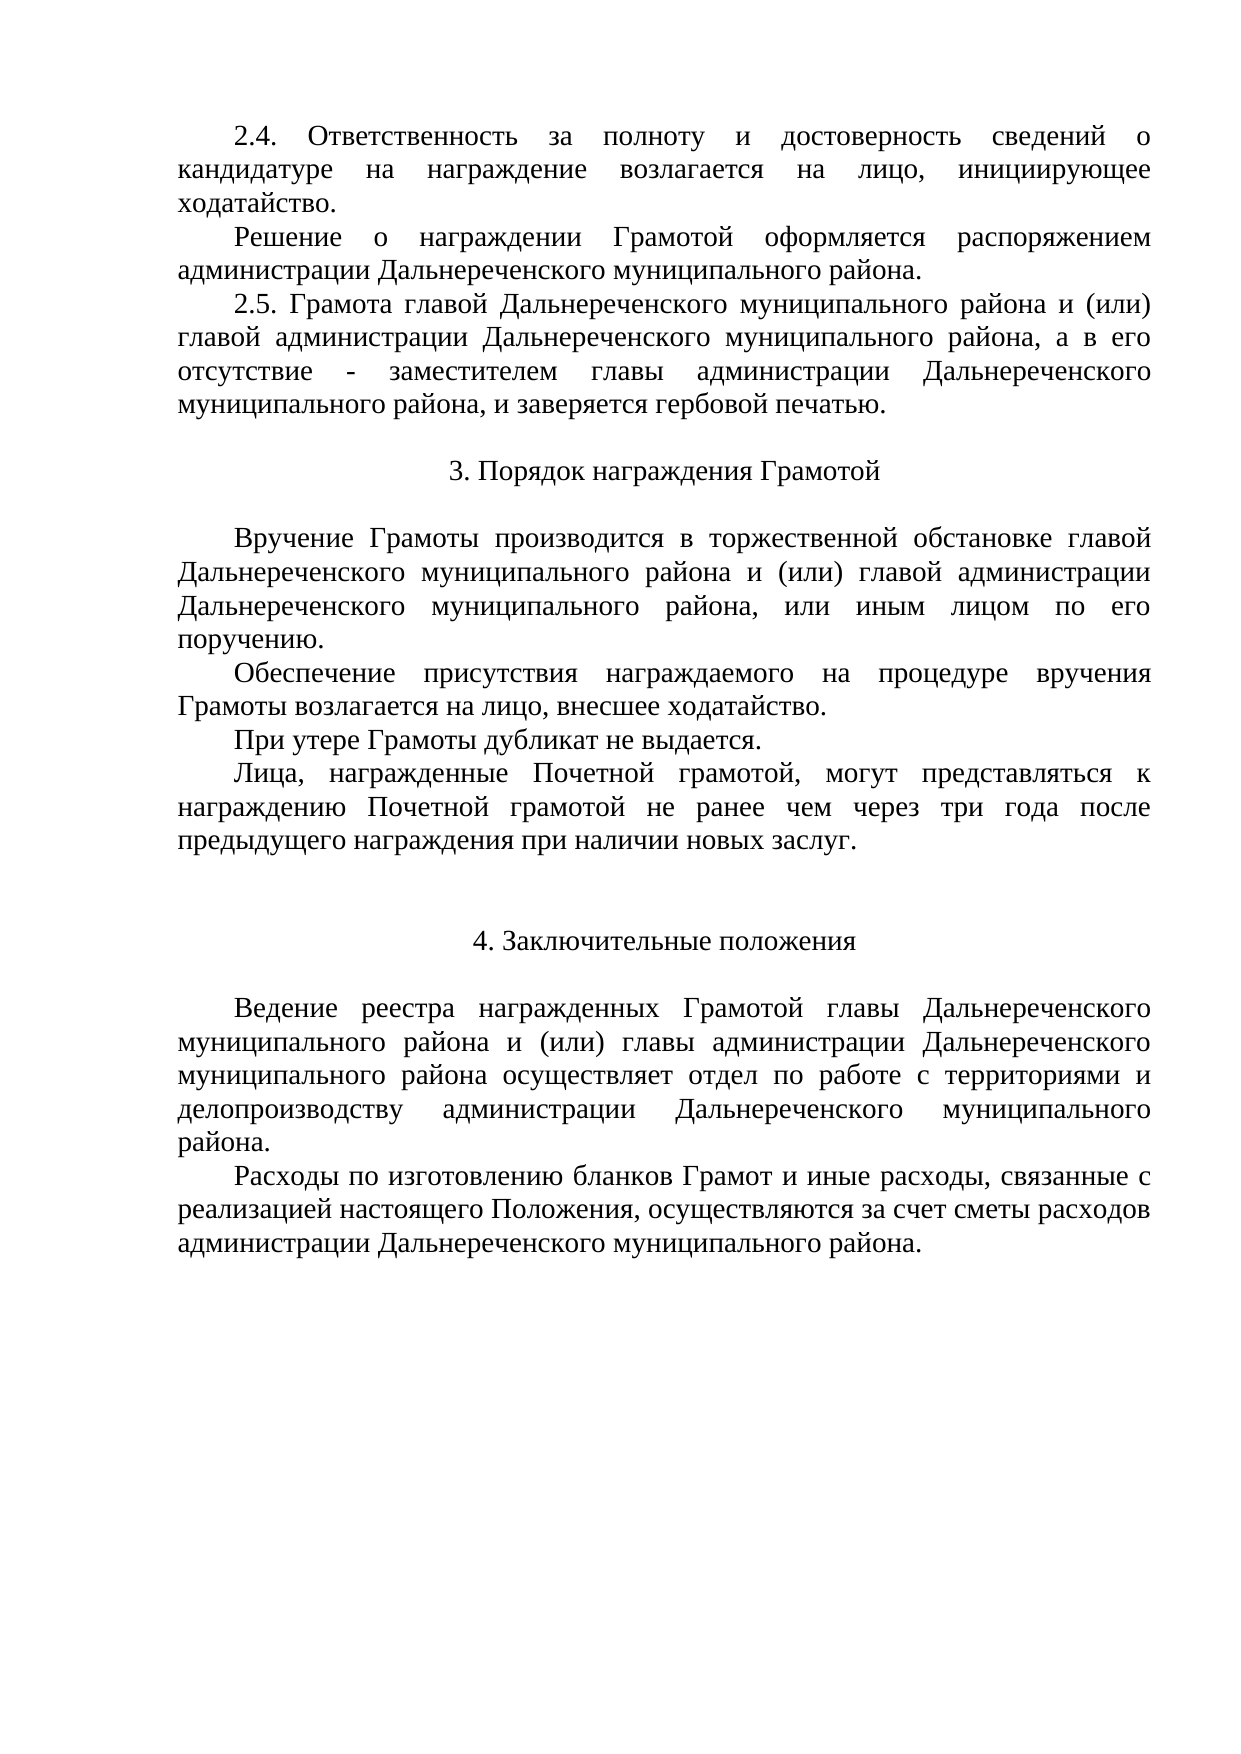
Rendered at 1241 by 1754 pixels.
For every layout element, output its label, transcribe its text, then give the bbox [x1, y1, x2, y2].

text 4. Заключительные положения [177, 923, 1152, 957]
text Расходы по изготовлению бланков Грамот и иные расходы, связанные с реализацией настоящего Положения, осуществляются за счет сметы расходов администрации Дальнереченского муниципального района. [177, 1158, 1152, 1258]
text Ведение реестра награжденных Грамотой главы Дальнереченского муниципального района и (или) главы администрации Дальнереченского муниципального района осуществляет отдел по работе с территориями и делопроизводству администрации Дальнереченского муниципального района. [177, 990, 1152, 1158]
text Вручение Грамоты производится в торжественной обстановке главой Дальнереченского муниципального района и (или) главой администрации Дальнереченского муниципального района, или иным лицом по его поручению. [177, 521, 1152, 655]
text 2.5. Грамота главой Дальнереченского муниципального района и (или) главой администрации Дальнереченского муниципального района, а в его отсутствие - заместителем главы администрации Дальнереченского муниципального района, и заверяется гербовой печатью. [177, 286, 1152, 420]
text Обеспечение присутствия награждаемого на процедуре вручения Грамоты возлагается на лицо, внесшее ходатайство. [177, 655, 1152, 722]
text При утере Грамоты дубликат не выдается. [177, 722, 1152, 755]
text Лица, награжденные Почетной грамотой, могут представляться к награждению Почетной грамотой не ранее чем через три года после предыдущего награждения при наличии новых заслуг. [177, 755, 1152, 856]
text 3. Порядок награждения Грамотой [177, 453, 1152, 487]
text Решение о награждении Грамотой оформляется распоряжением администрации Дальнереченского муниципального района. [177, 219, 1152, 286]
text 2.4. Ответственность за полноту и достоверность сведений о кандидатуре на награждение возлагается на лицо, инициирующее ходатайство. [177, 118, 1152, 219]
